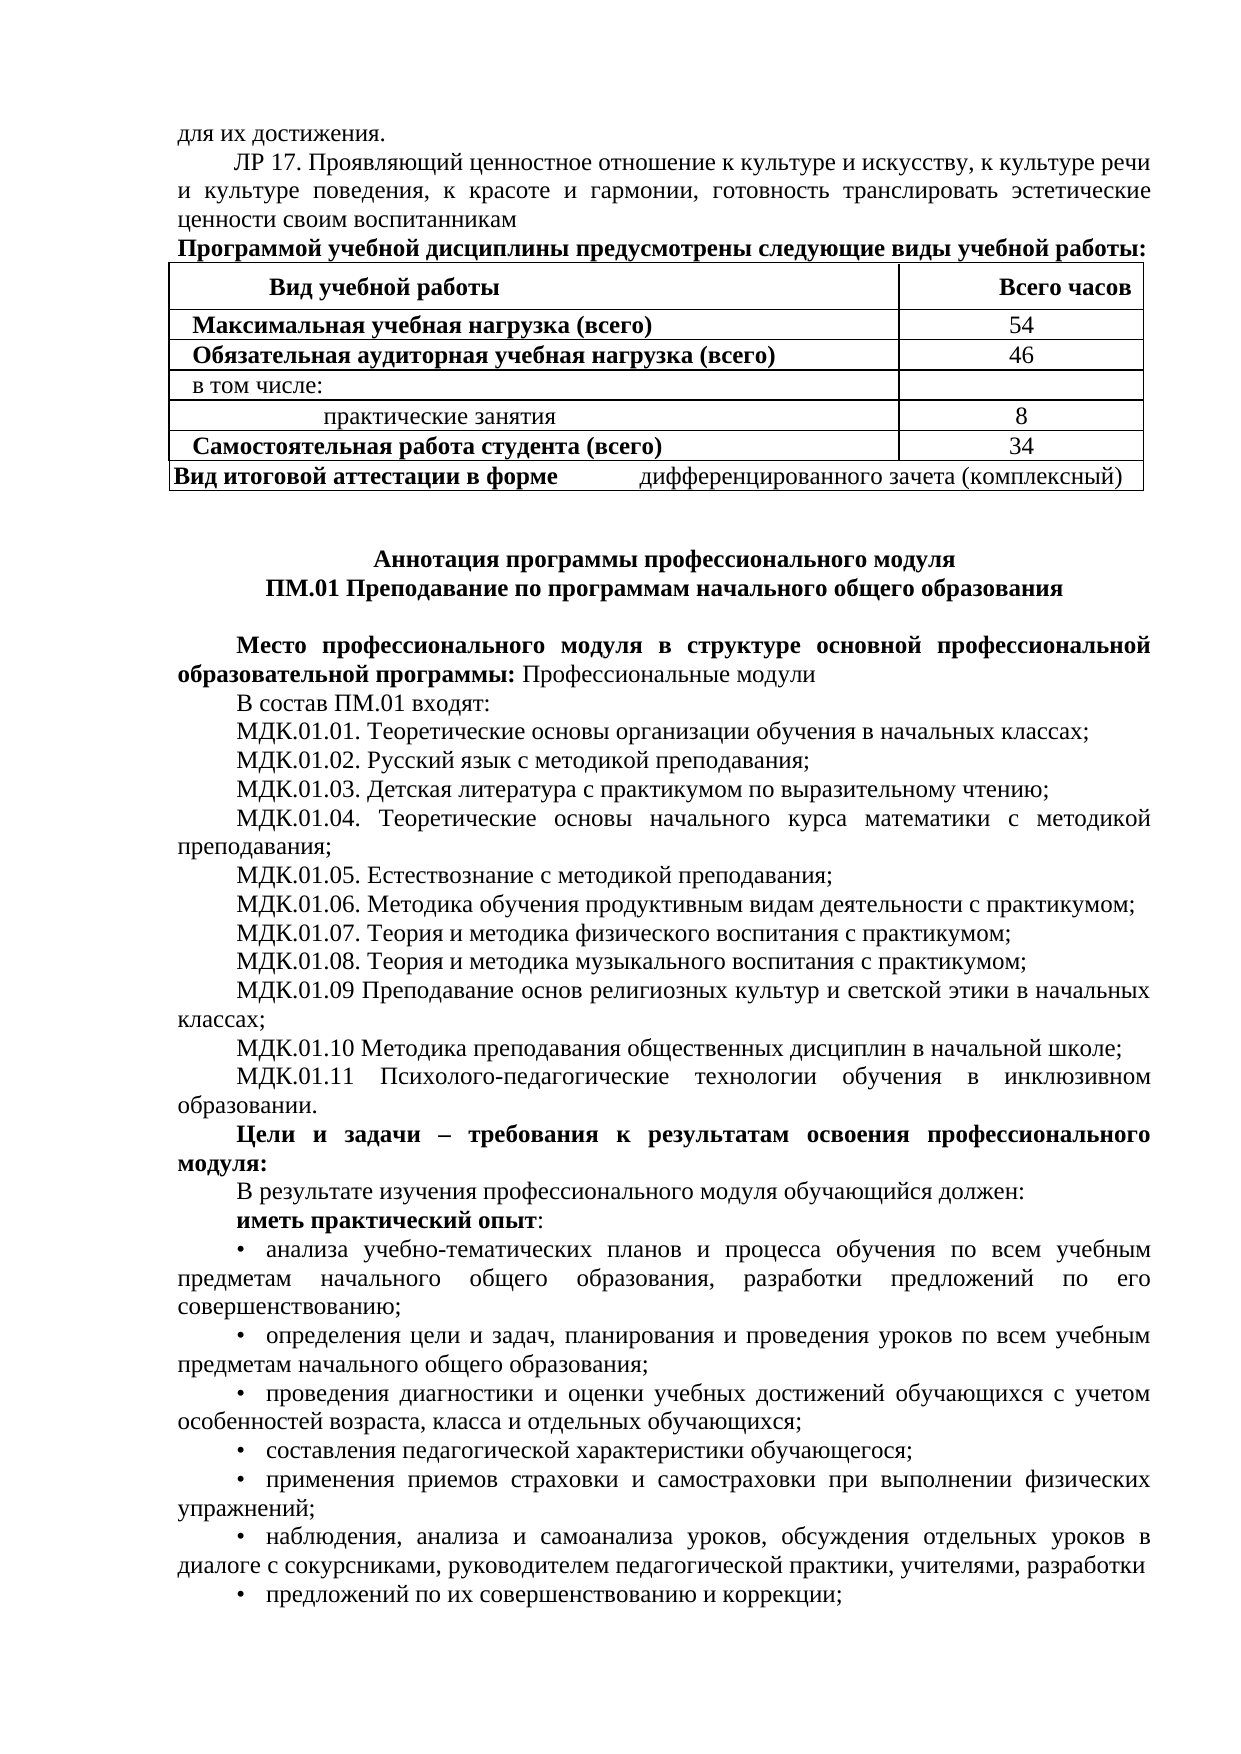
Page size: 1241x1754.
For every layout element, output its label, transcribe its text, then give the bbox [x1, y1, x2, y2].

table_cell 34 [900, 431, 1143, 460]
table_cell 8 [900, 401, 1143, 430]
list проведения диагностики и оценки учебных достижений обучающихся с учетом особенностей возраста, класса и отдельных обучающихся; [177, 1378, 1152, 1435]
table_header Вид учебной работы [170, 263, 899, 308]
table_cell 46 [900, 340, 1143, 369]
text ЛР 17. Проявляющий ценностное отношение к культуре и искусству, к культуре речи и культуре поведения, к красоте и гармонии, готовность транслировать эстетические ценности своим воспитанникам [177, 147, 1152, 233]
table_cell Вид итоговой аттестации в форме дифференцированного зачета (комплексный) [170, 461, 1143, 490]
text МДК.01.08. Теория и методика музыкального воспитания с практикумом; [177, 946, 1152, 975]
text Место профессионального модуля в структуре основной профессиональной образовательной программы: Профессиональные модули [177, 630, 1152, 688]
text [177, 118, 1152, 147]
list определения цели и задач, планирования и проведения уроков по всем учебным предметам начального общего образования; [177, 1320, 1152, 1378]
text МДК.01.05. Естествознание с методикой преподавания; [177, 860, 1152, 889]
table_header Всего часов [900, 263, 1143, 308]
table_cell Самостоятельная работа студента (всего) [170, 431, 898, 460]
text МДК.01.11 Психолого-педагогические технологии обучения в инклюзивном образовании. [177, 1061, 1152, 1119]
text МДК.01.03. Детская литература с практикумом по выразительному чтению; [177, 774, 1152, 803]
text МДК.01.02. Русский язык с методикой преподавания; [177, 745, 1152, 774]
text МДК.01.09 Преподавание основ религиозных культур и светской этики в начальных классах; [177, 975, 1152, 1033]
list наблюдения, анализа и самоанализа уроков, обсуждения отдельных уроков в диалоге с сокурсниками, руководителем педагогической практики, учителями, разработки [177, 1521, 1152, 1579]
text МДК.01.10 Методика преподавания общественных дисциплин в начальной школе; [177, 1033, 1152, 1061]
text В состав ПМ.01 входят: [177, 688, 1152, 716]
list предложений по их совершенствованию и коррекции; [177, 1579, 1152, 1608]
table_cell Максимальная учебная нагрузка (всего) [170, 310, 898, 339]
text МДК.01.04. Теоретические основы начального курса математики с методикой преподавания; [177, 803, 1152, 860]
table_cell 54 [900, 310, 1143, 339]
text Аннотация программы профессионального модуля [177, 544, 1152, 573]
list анализа учебно-тематических планов и процесса обучения по всем учебным предметам начального общего образования, разработки предложений по его совершенствованию; [177, 1234, 1152, 1320]
text МДК.01.07. Теория и методика физического воспитания с практикумом; [177, 918, 1152, 946]
table_cell практические занятия [170, 401, 898, 430]
table_cell [900, 371, 1143, 399]
list составления педагогической характеристики обучающегося; [177, 1435, 1152, 1464]
text Цели и задачи – требования к результатам освоения профессионального модуля: [177, 1119, 1152, 1176]
text иметь практический опыт: [177, 1205, 1152, 1234]
table_cell в том числе: [170, 371, 898, 399]
table_cell Обязательная аудиторная учебная нагрузка (всего) [170, 340, 898, 369]
text МДК.01.06. Методика обучения продуктивным видам деятельности с практикумом; [177, 889, 1152, 918]
text В результате изучения профессионального модуля обучающийся должен: [177, 1176, 1152, 1205]
list применения приемов страховки и самостраховки при выполнении физических упражнений; [177, 1464, 1152, 1521]
text Программой учебной дисциплины предусмотрены следующие виды учебной работы: [177, 233, 1152, 262]
text МДК.01.01. Теоретические основы организации обучения в начальных классах; [177, 716, 1152, 745]
text ПМ.01 Преподавание по программам начального общего образования [177, 573, 1152, 601]
